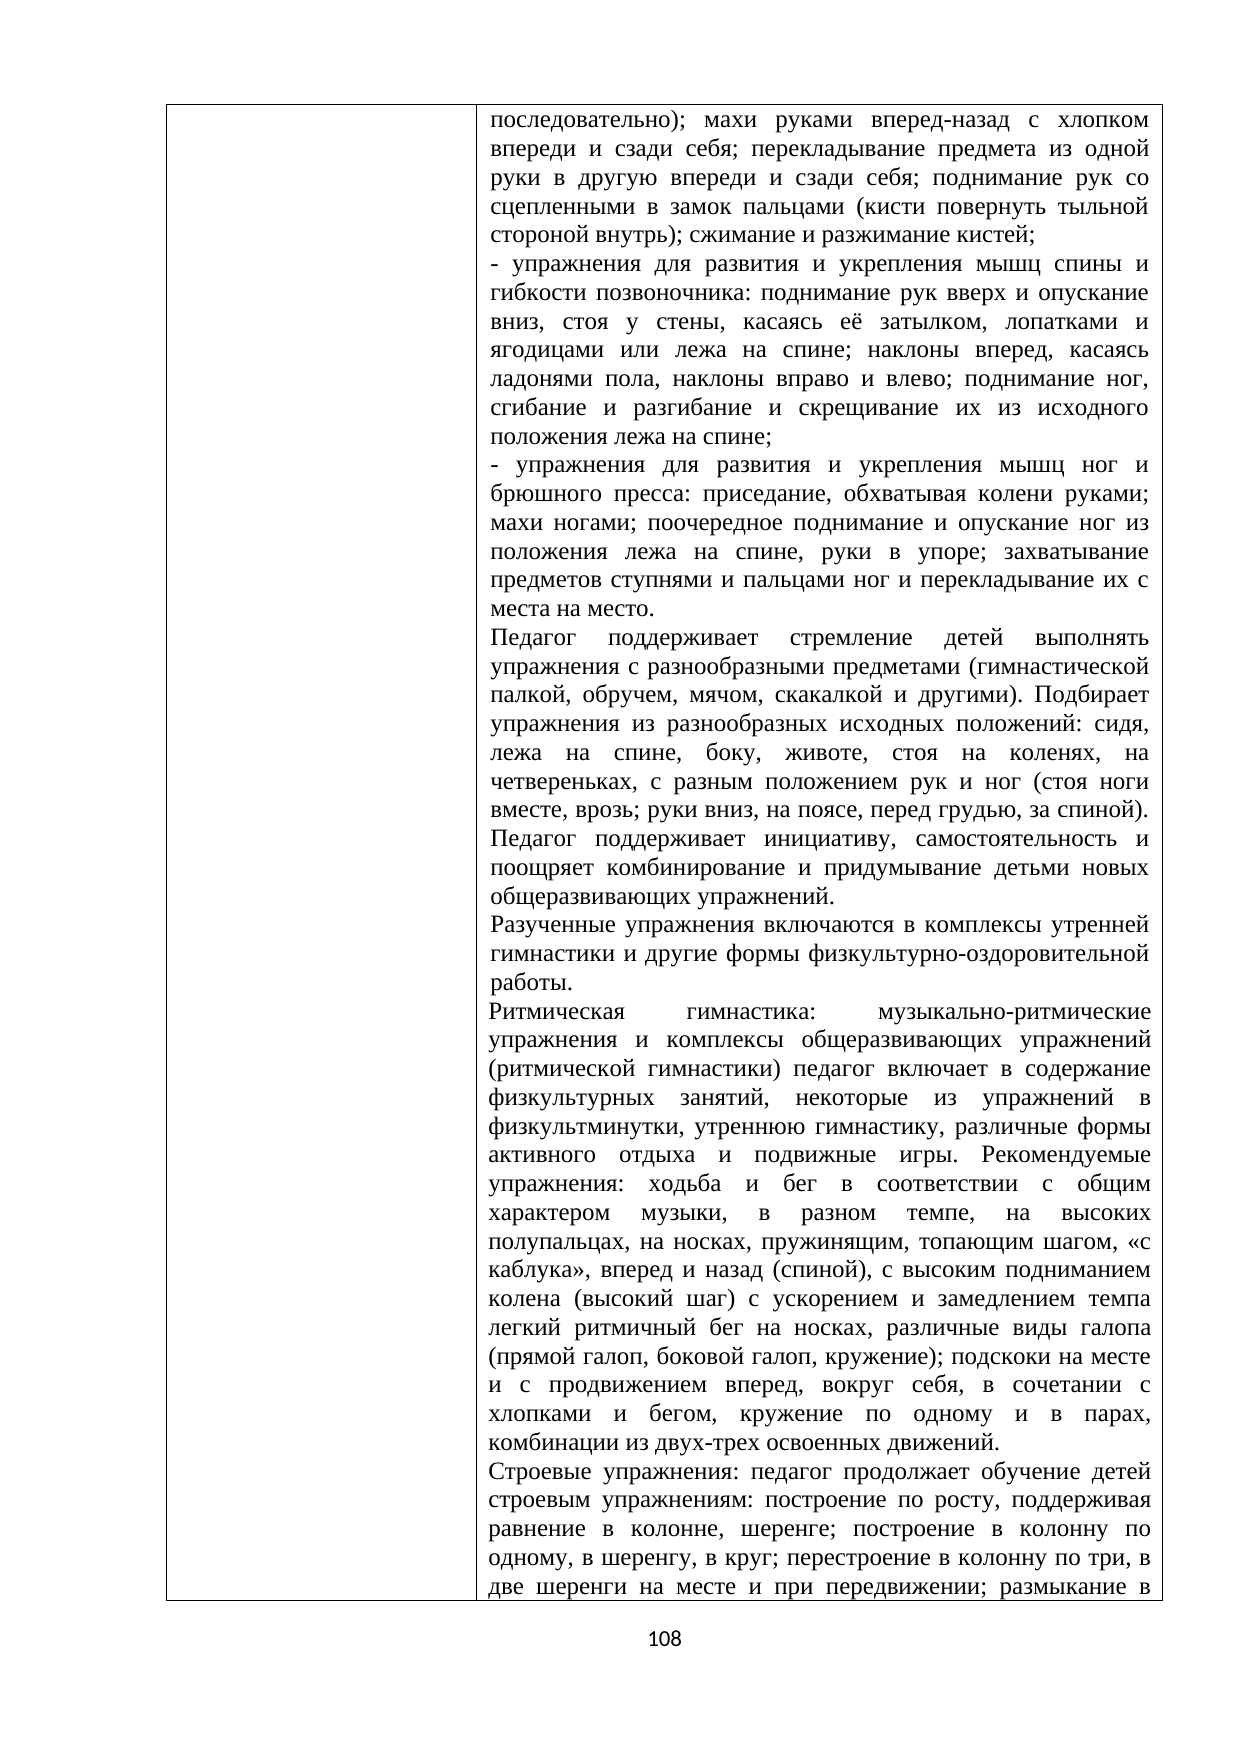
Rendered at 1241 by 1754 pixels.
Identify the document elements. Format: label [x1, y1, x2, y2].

table_cell [167, 105, 476, 1599]
table_cell [477, 105, 1162, 1599]
